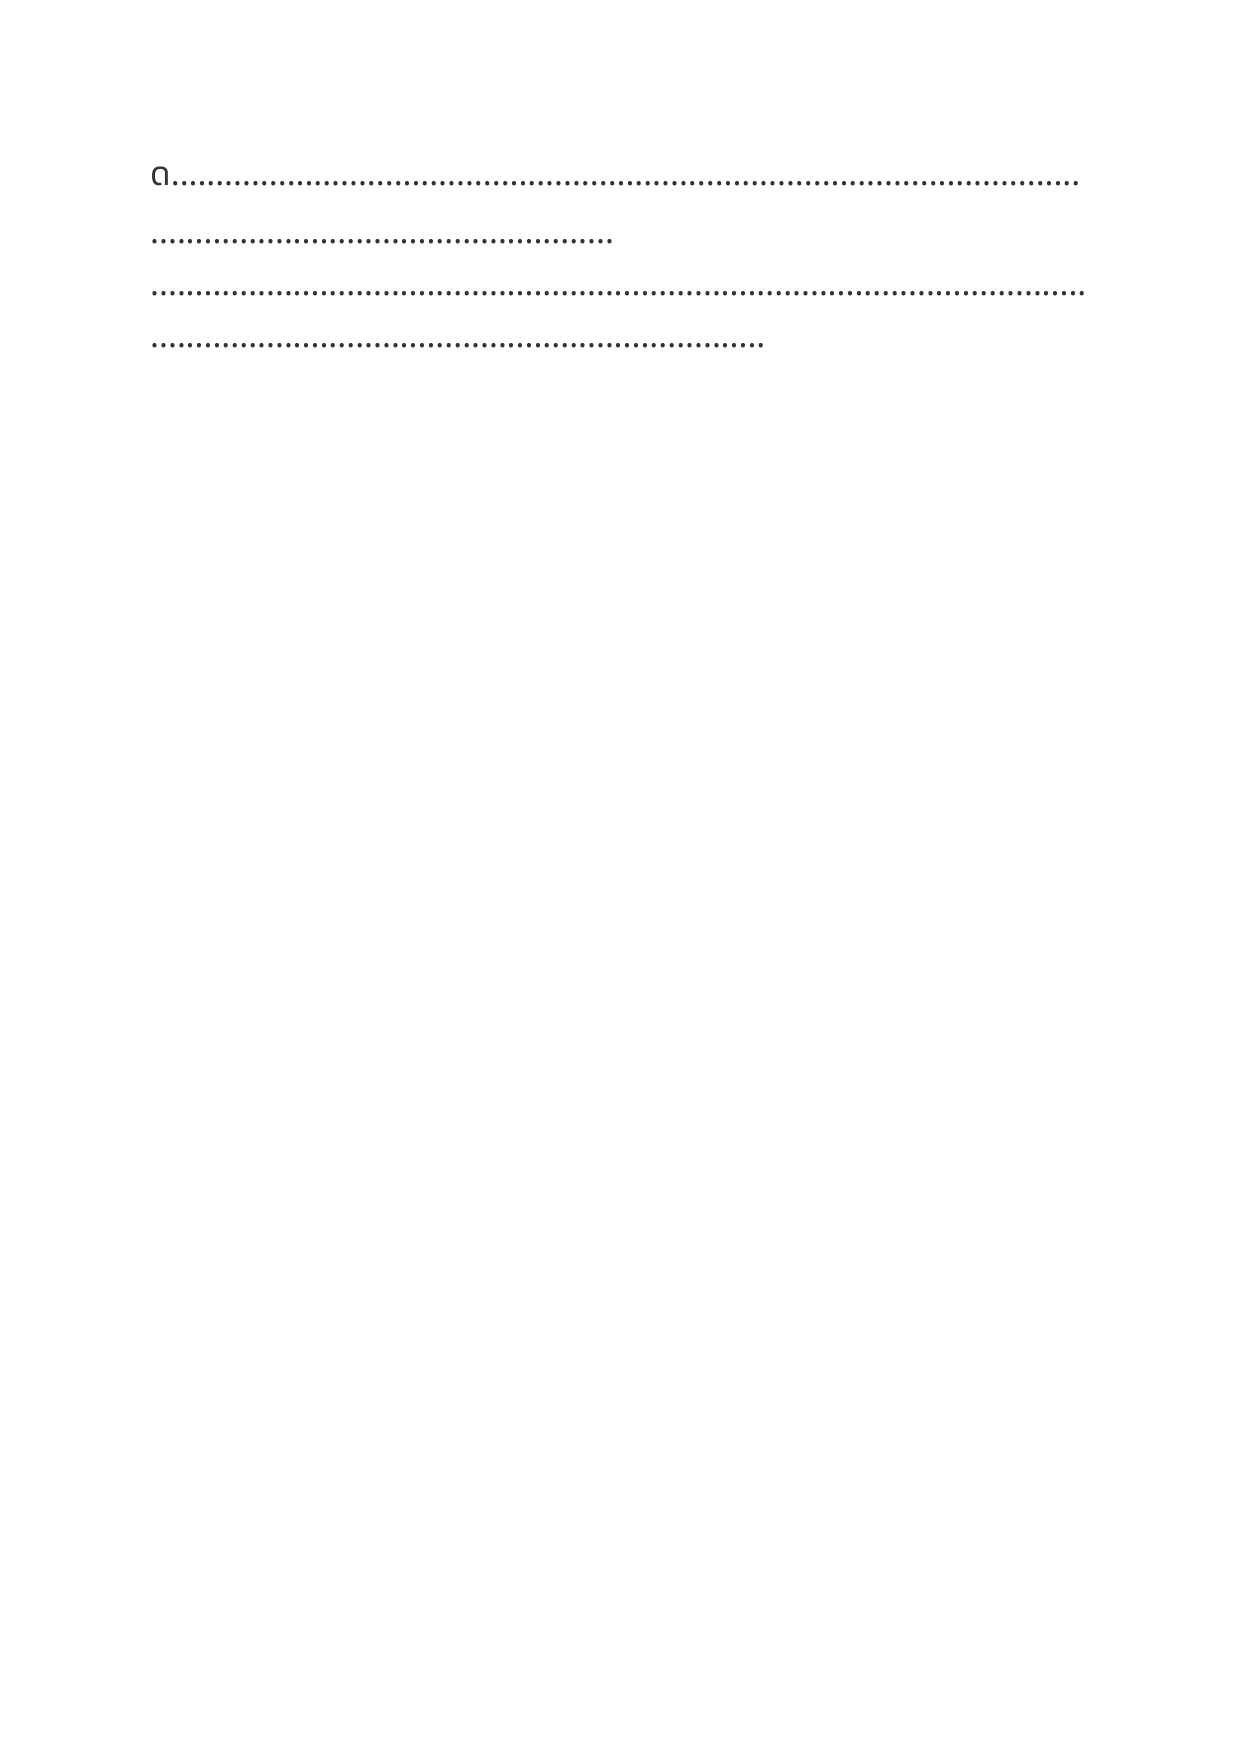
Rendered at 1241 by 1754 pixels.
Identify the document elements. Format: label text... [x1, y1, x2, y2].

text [150, 150, 1090, 253]
